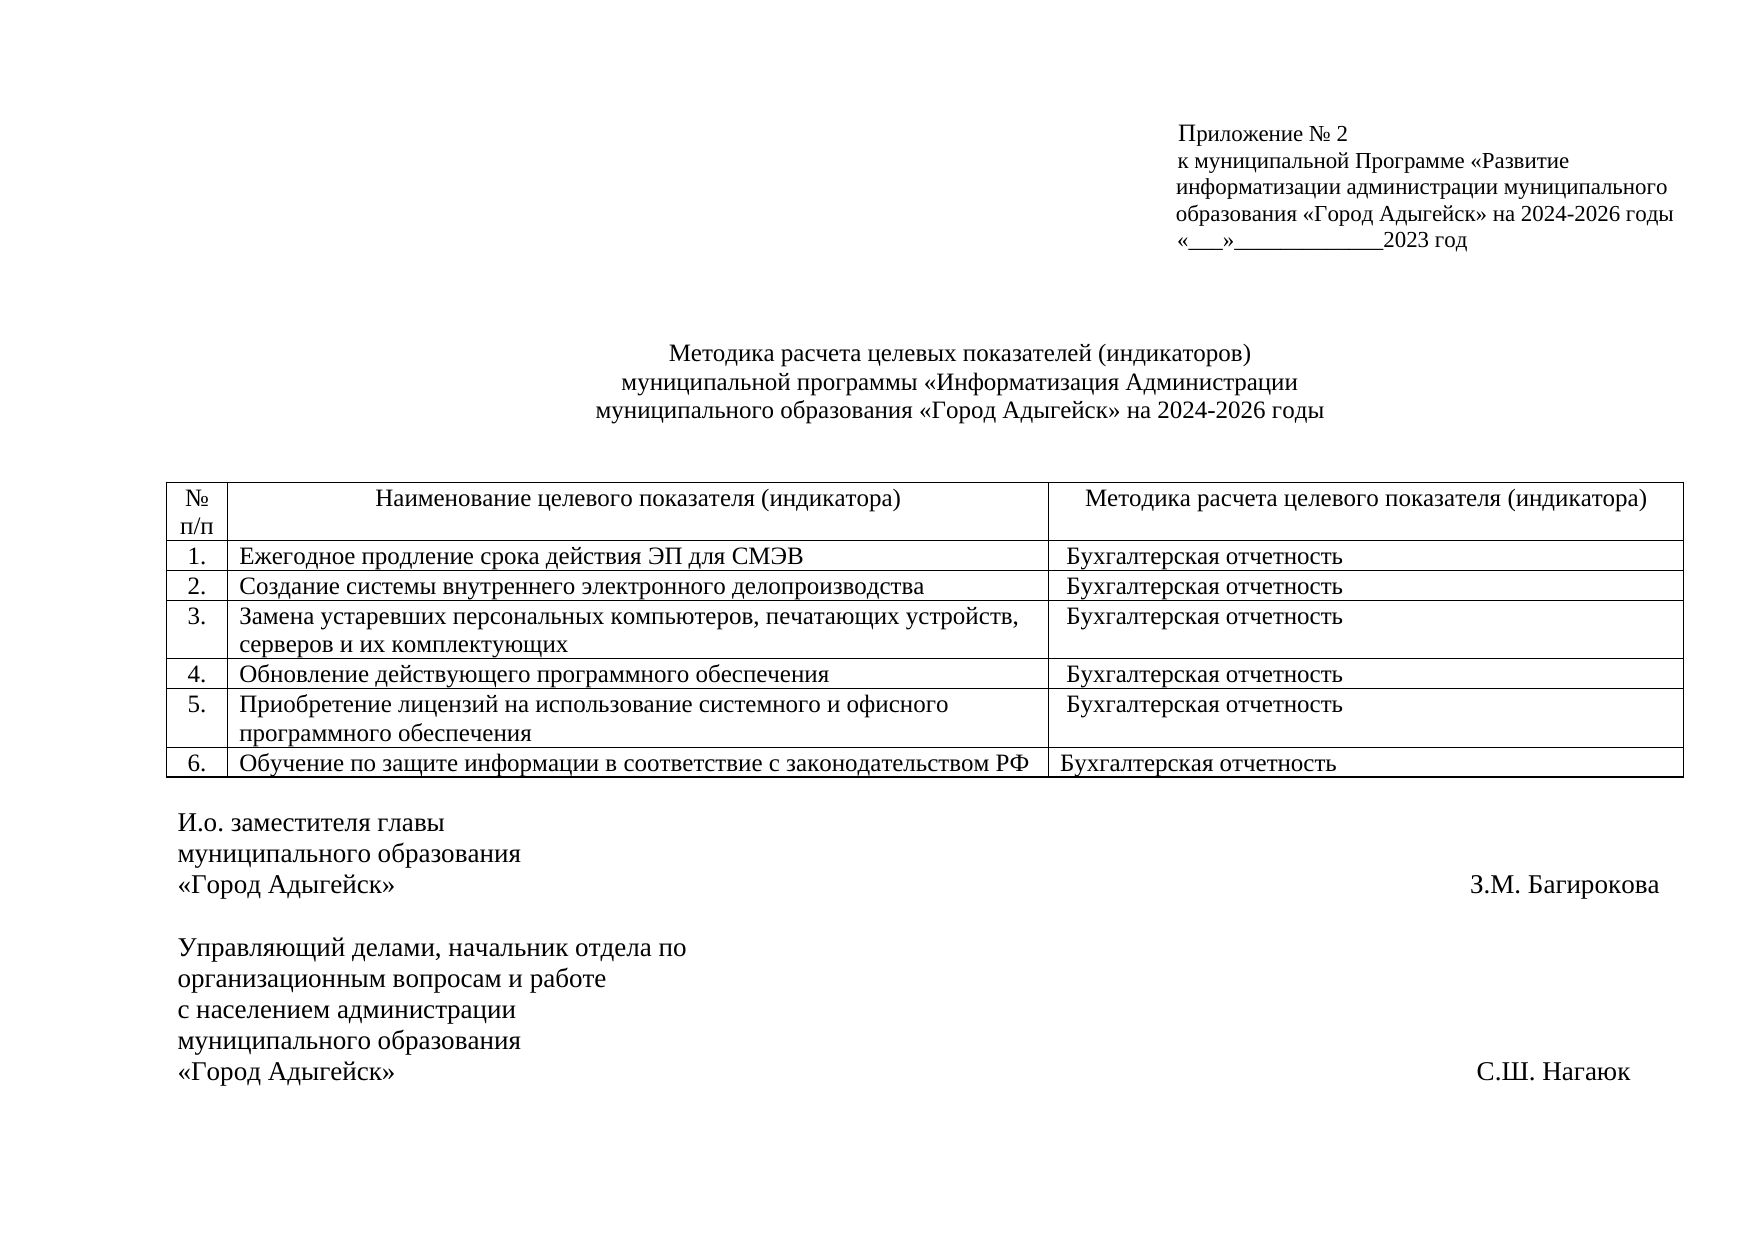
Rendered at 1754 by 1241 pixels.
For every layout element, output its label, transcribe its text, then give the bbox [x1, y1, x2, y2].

table_header Методика расчета целевого показателя (индикатора) [1049, 483, 1683, 540]
text «___»_____________2023 год [177, 226, 1742, 252]
text к муниципальной Программе «Развитие [177, 147, 1742, 173]
table_cell Бухгалтерская отчетность [1049, 571, 1683, 600]
text организационным вопросам и работе [177, 962, 1742, 993]
text «Город Адыгейск» З.М. Багирокова [177, 868, 1742, 899]
text муниципального образования [177, 1024, 1742, 1055]
text муниципальной программы «Информатизация Администрации [177, 367, 1742, 395]
table_cell Бухгалтерская отчетность [1049, 601, 1683, 658]
text И.о. заместителя главы [177, 806, 1742, 837]
table_cell 5. [167, 689, 227, 747]
table_cell Обучение по защите информации в соответствие с законодательством РФ [228, 748, 1048, 776]
text информатизации администрации муниципального [177, 173, 1742, 199]
text образования «Город Адыгейск» на 2024-2026 годы [177, 199, 1742, 226]
table_cell 3. [167, 601, 227, 658]
text «Город Адыгейск» С.Ш. Нагаюк [177, 1055, 1742, 1086]
table_cell 4. [167, 659, 227, 688]
table_cell Приобретение лицензий на использование системного и офисного программного обеспечения [228, 689, 1048, 747]
table_cell Бухгалтерская отчетность [1049, 659, 1683, 688]
text Методика расчета целевых показателей (индикаторов) [177, 338, 1742, 367]
text с населением администрации [177, 993, 1742, 1024]
table_cell Замена устаревших персональных компьютеров, печатающих устройств, серверов и их комплектующих [228, 601, 1048, 658]
table_cell Создание системы внутреннего электронного делопроизводства [228, 571, 1048, 600]
table_header Наименование целевого показателя (индикатора) [228, 483, 1048, 540]
table_cell Обновление действующего программного обеспечения [228, 659, 1048, 688]
table_cell Бухгалтерская отчетность [1049, 748, 1683, 776]
table_cell 6. [167, 748, 227, 776]
text Приложение № 2 [177, 118, 1742, 147]
table_header № п/п [167, 483, 227, 540]
table_cell Ежегодное продление срока действия ЭП для СМЭВ [228, 541, 1048, 570]
table_cell Бухгалтерская отчетность [1049, 689, 1683, 747]
text Управляющий делами, начальник отдела по [177, 931, 1742, 962]
table_cell 2. [167, 571, 227, 600]
table_cell 1. [167, 541, 227, 570]
text муниципального образования «Город Адыгейск» на 2024-2026 годы [177, 395, 1742, 424]
text муниципального образования [177, 837, 1742, 868]
table_cell Бухгалтерская отчетность [1049, 541, 1683, 570]
